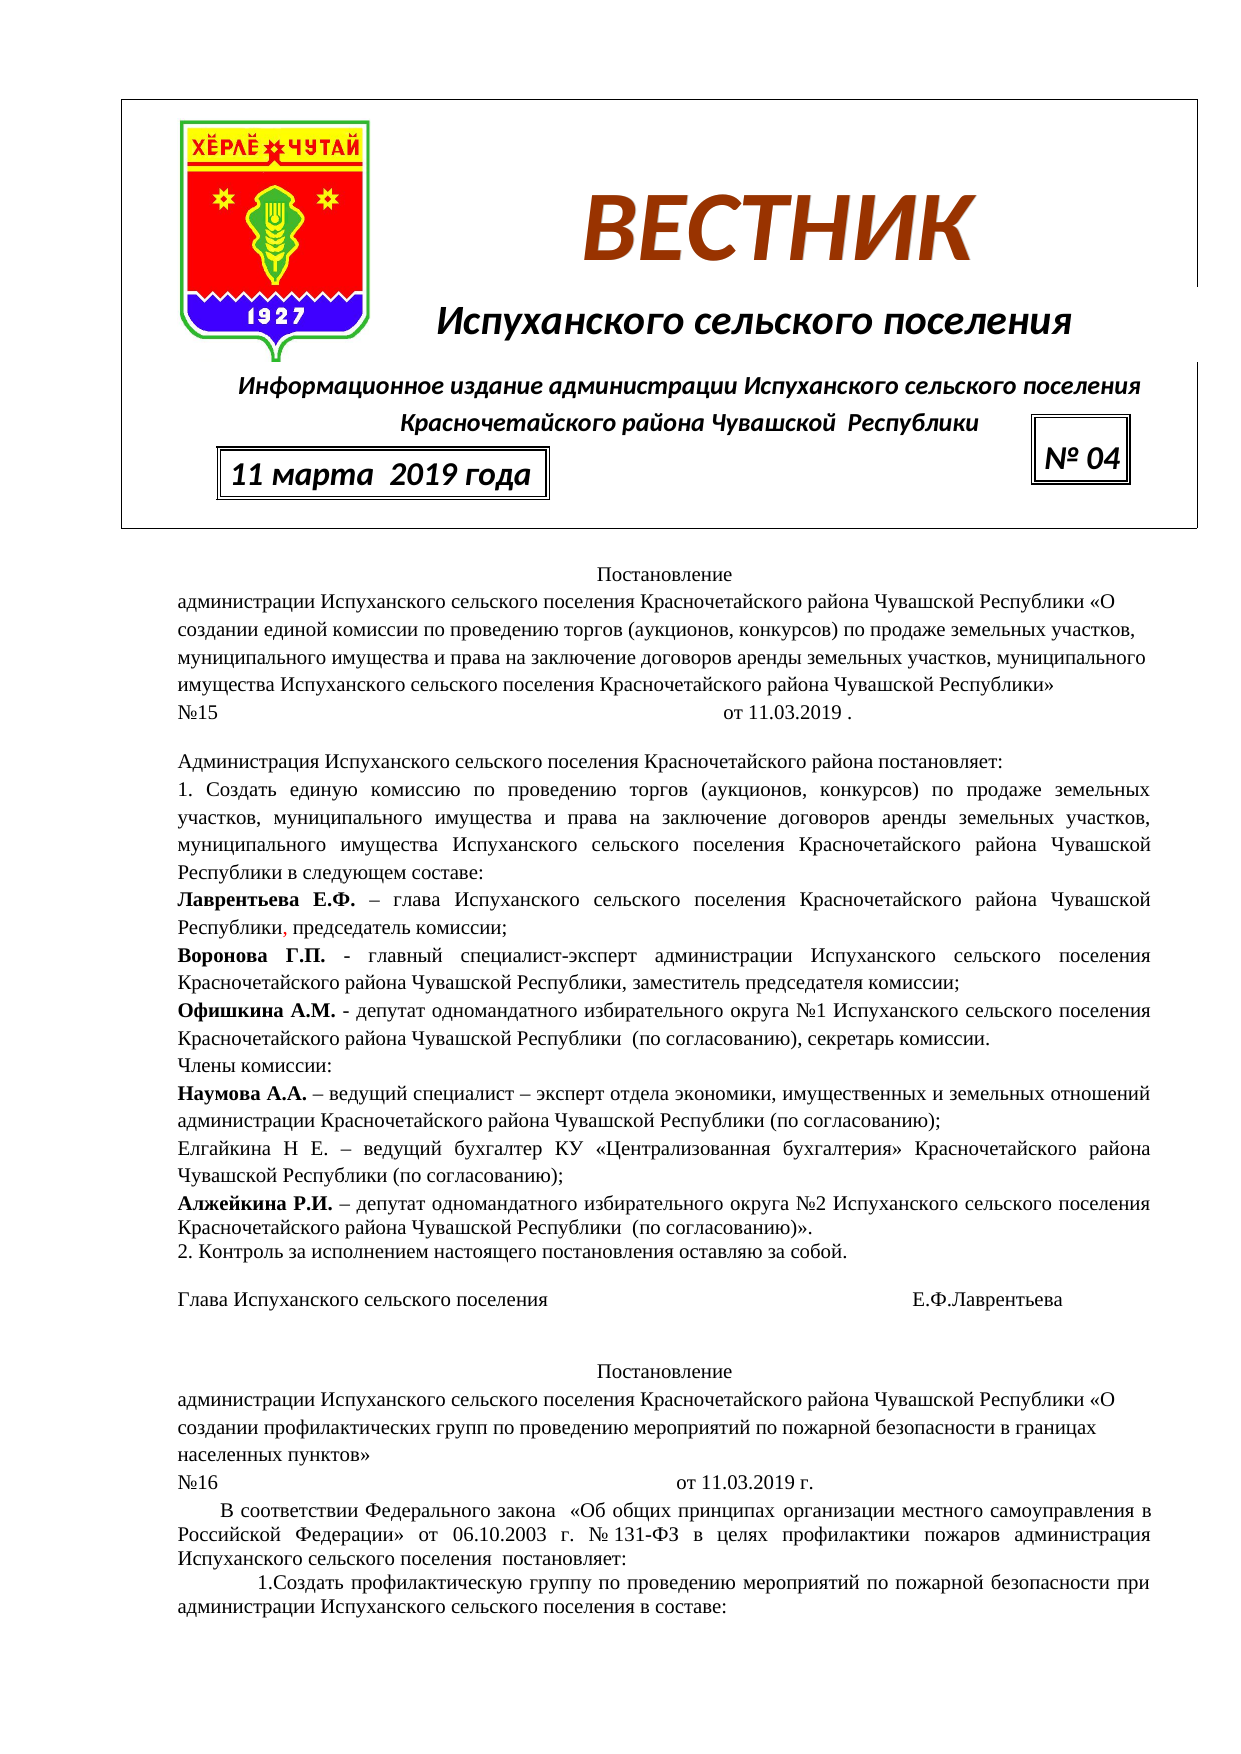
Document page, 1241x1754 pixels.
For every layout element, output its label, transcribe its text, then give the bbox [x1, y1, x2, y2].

text №16 от 11.03.2019 г. [177, 1470, 1152, 1494]
text Елгайкина Н Е. – ведущий бухгалтер КУ «Централизованная бухгалтерия» Красночетайского района Чувашской Республики (по согласованию); [177, 1136, 1152, 1187]
text Члены комиссии: [177, 1053, 1152, 1077]
text администрации Испуханского сельского поселения Красночетайского района Чувашской Республики «О создании единой комиссии по проведению торгов (аукционов, конкурсов) по продаже земельных участков, муниципального имущества и права на заключение договоров аренды земельных участков, муниципального имущества Испуханского сельского поселения Красночетайского района Чувашской Республики» [177, 589, 1152, 696]
text администрации Испуханского сельского поселения Красночетайского района Чувашской Республики «О создании профилактических групп по проведению мероприятий по пожарной безопасности в границах населенных пунктов» [177, 1387, 1152, 1466]
text Лаврентьева Е.Ф. – глава Испуханского сельского поселения Красночетайского района Чувашской Республики, председатель комиссии; [177, 887, 1152, 939]
picture [177, 118, 371, 362]
text №15 от 11.03.2019 . [177, 700, 1152, 724]
text Офишкина А.М. - депутат одномандатного избирательного округа №1 Испуханского сельского поселения Красночетайского района Чувашской Республики (по согласованию), секретарь комиссии. [177, 998, 1152, 1049]
text Воронова Г.П. - главный специалист-эксперт администрации Испуханского сельского поселения Красночетайского района Чувашской Республики, заместитель председателя комиссии; [177, 943, 1152, 994]
text Администрация Испуханского сельского поселения Красночетайского района постановляет: [177, 749, 1152, 773]
text Наумова А.А. – ведущий специалист – эксперт отдела экономики, имущественных и земельных отношений администрации Красночетайского района Чувашской Республики (по согласованию); [177, 1081, 1152, 1132]
text В соответствии Федерального закона «Об общих принципах организации местного самоуправления в Российской Федерации» от 06.10.2003 г. № 131-ФЗ в целях профилактики пожаров администрация Испуханского сельского поселения постановляет: [177, 1497, 1152, 1570]
text 1.Создать профилактическую группу по проведению мероприятий по пожарной безопасности при администрации Испуханского сельского поселения в составе: [177, 1570, 1152, 1618]
text Постановление [177, 562, 1152, 586]
text Алжейкина Р.И. – депутат одномандатного избирательного округа №2 Испуханского сельского поселения Красночетайского района Чувашской Республики (по согласованию)». [177, 1191, 1152, 1239]
text 2. Контроль за исполнением настоящего постановления оставляю за собой. [177, 1239, 1152, 1263]
text 1. Создать единую комиссию по проведению торгов (аукционов, конкурсов) по продаже земельных участков, муниципального имущества и права на заключение договоров аренды земельных участков, муниципального имущества Испуханского сельского поселения Красночетайского района Чувашской Республики в следующем составе: [177, 777, 1152, 884]
text Постановление [177, 1359, 1152, 1383]
text Глава Испуханского сельского поселения Е.Ф.Лаврентьева [177, 1287, 1152, 1311]
